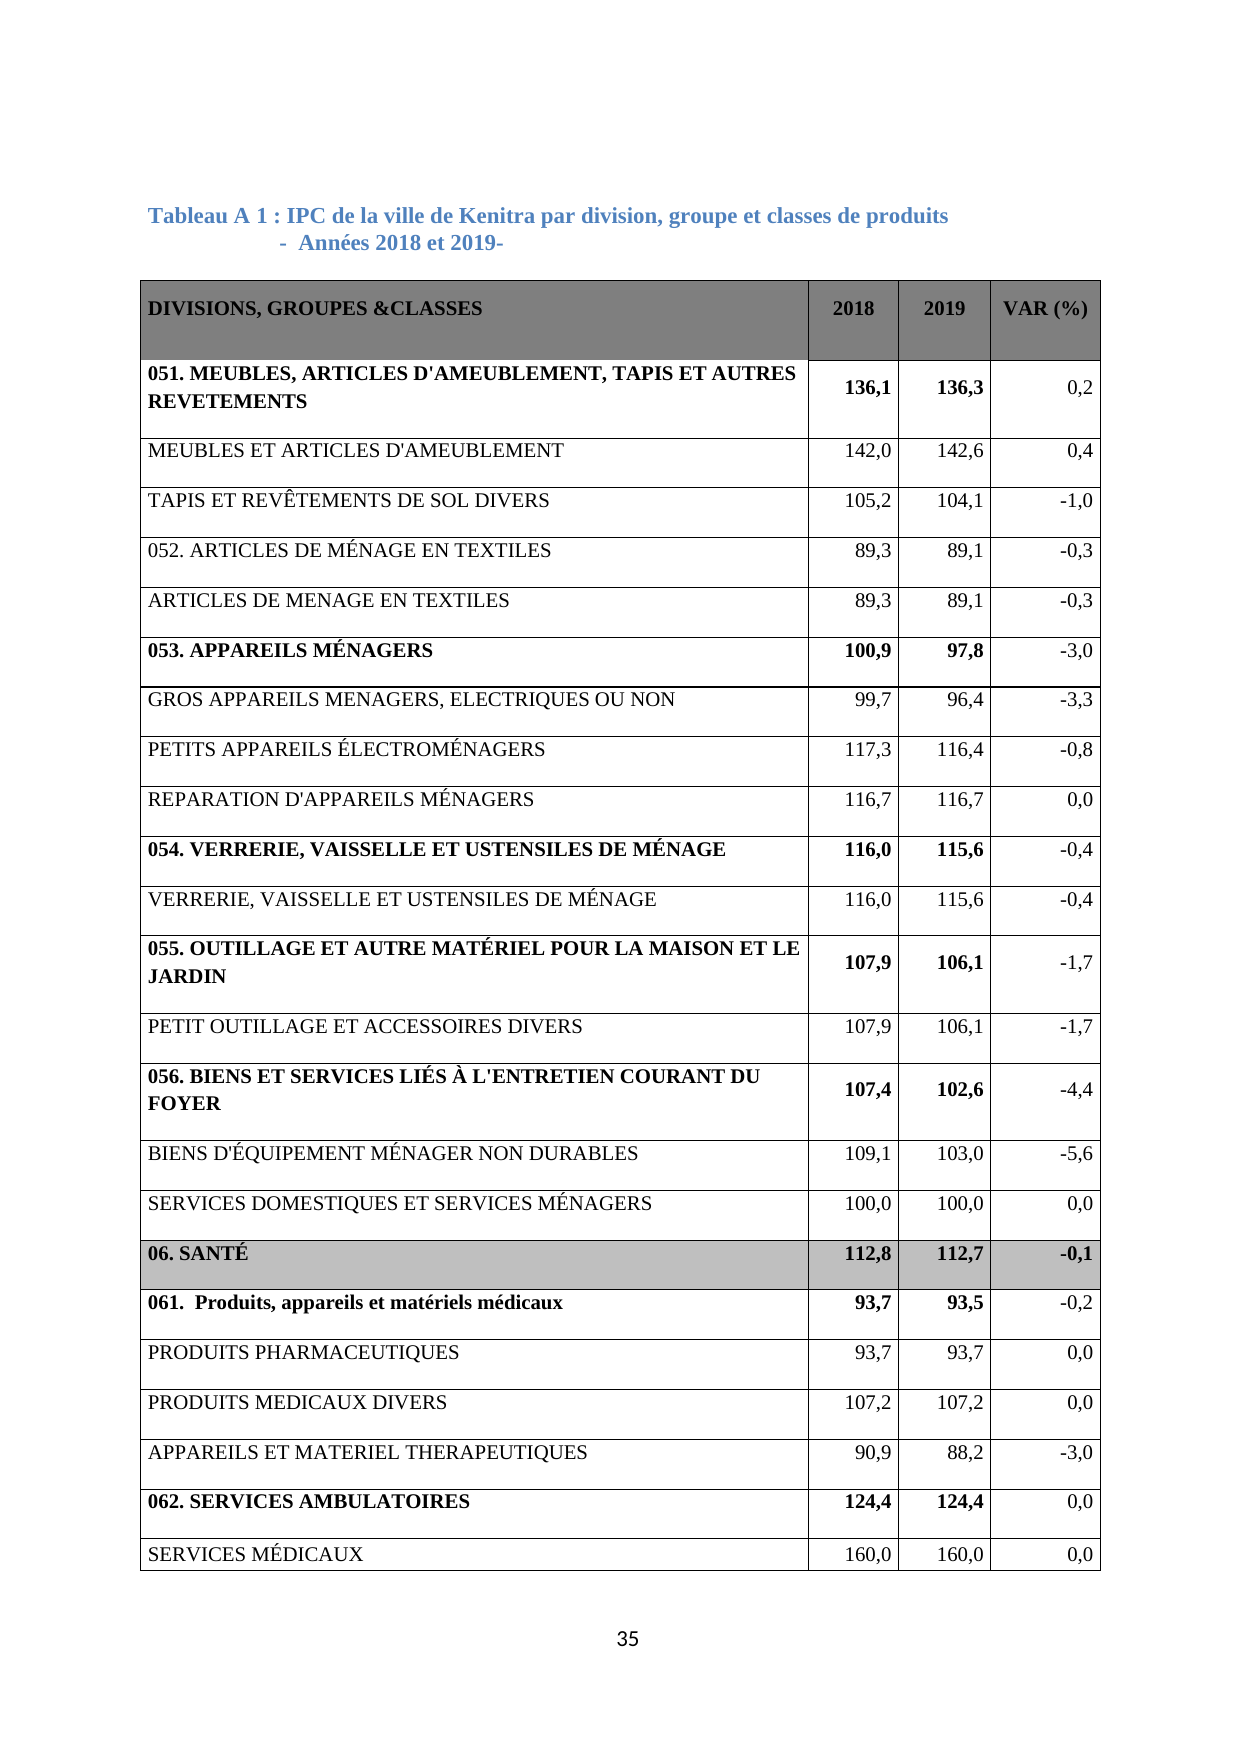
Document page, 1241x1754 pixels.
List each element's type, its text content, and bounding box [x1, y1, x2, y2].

table_cell 99,7 [809, 688, 898, 736]
table_cell 142,6 [899, 439, 990, 487]
table_cell 115,6 [899, 837, 990, 886]
table_cell SERVICES DOMESTIQUES ET SERVICES MÉNAGERS [141, 1191, 808, 1239]
table_cell 93,5 [899, 1290, 990, 1339]
table_cell 106,1 [899, 936, 990, 1013]
table_cell 104,1 [899, 488, 990, 537]
table_cell 0,4 [991, 439, 1100, 487]
table_cell 0,0 [991, 787, 1100, 836]
table_cell 105,2 [809, 488, 898, 537]
table_cell 100,0 [899, 1191, 990, 1239]
table_cell -3,3 [991, 688, 1100, 736]
table_cell MEUBLES ET ARTICLES D'AMEUBLEMENT [141, 439, 808, 487]
table_cell SERVICES MÉDICAUX [141, 1539, 808, 1569]
table_cell 056. BIENS ET SERVICES LIÉS À L'ENTRETIEN COURANT DU FOYER [141, 1064, 808, 1140]
table_cell 107,2 [809, 1390, 898, 1439]
table_cell -0,2 [991, 1290, 1100, 1339]
table_cell 89,1 [899, 538, 990, 587]
table_cell 107,9 [809, 936, 898, 1013]
table_cell 124,4 [899, 1490, 990, 1538]
table_cell -0,4 [991, 887, 1100, 935]
table_cell 051. MEUBLES, ARTICLES D'AMEUBLEMENT, TAPIS ET AUTRES REVETEMENTS [141, 360, 808, 437]
table_cell 106,1 [899, 1014, 990, 1062]
table_cell PETIT OUTILLAGE ET ACCESSOIRES DIVERS [141, 1014, 808, 1062]
table_cell 055. OUTILLAGE ET AUTRE MATÉRIEL POUR LA MAISON ET LE JARDIN [141, 936, 808, 1013]
table_cell -0,3 [991, 588, 1100, 637]
table_cell 116,0 [809, 837, 898, 886]
table_cell -1,0 [991, 488, 1100, 537]
table_cell -3,0 [991, 1440, 1100, 1488]
table_cell 054. VERRERIE, VAISSELLE ET USTENSILES DE MÉNAGE [141, 837, 808, 886]
table_cell 053. APPAREILS MÉNAGERS [141, 638, 808, 686]
table_cell 103,0 [899, 1141, 990, 1190]
table_cell 0,0 [991, 1539, 1100, 1569]
table_cell 90,9 [809, 1440, 898, 1488]
table_cell 93,7 [899, 1340, 990, 1389]
table_cell PRODUITS MEDICAUX DIVERS [141, 1390, 808, 1439]
table_cell 06. SANTÉ [141, 1241, 808, 1289]
table_cell PRODUITS PHARMACEUTIQUES [141, 1340, 808, 1389]
table_cell 109,1 [809, 1141, 898, 1190]
table_cell 117,3 [809, 737, 898, 786]
table_cell VERRERIE, VAISSELLE ET USTENSILES DE MÉNAGE [141, 887, 808, 935]
table_cell 062. SERVICES AMBULATOIRES [141, 1490, 808, 1538]
table_cell -0,3 [991, 538, 1100, 587]
table_cell 160,0 [809, 1539, 898, 1569]
table_cell 89,1 [899, 588, 990, 637]
table_cell REPARATION D'APPAREILS MÉNAGERS [141, 787, 808, 836]
table_cell 96,4 [899, 688, 990, 736]
table_cell -0,4 [991, 837, 1100, 886]
table_cell 89,3 [809, 588, 898, 637]
table_cell 052. ARTICLES DE MÉNAGE EN TEXTILES [141, 538, 808, 587]
table_cell 93,7 [809, 1290, 898, 1339]
table_cell DIVISIONS, GROUPES &CLASSES [141, 281, 808, 360]
table_cell 112,7 [899, 1241, 990, 1289]
table_cell BIENS D'ÉQUIPEMENT MÉNAGER NON DURABLES [141, 1141, 808, 1190]
table_cell -1,7 [991, 936, 1100, 1013]
table_cell 061. Produits, appareils et matériels médicaux [141, 1290, 808, 1339]
table_cell 0,0 [991, 1191, 1100, 1239]
table_cell 107,2 [899, 1390, 990, 1439]
table_cell ARTICLES DE MENAGE EN TEXTILES [141, 588, 808, 637]
table_cell 97,8 [899, 638, 990, 686]
table_cell 112,8 [809, 1241, 898, 1289]
table_cell -4,4 [991, 1064, 1100, 1140]
table_cell 89,3 [809, 538, 898, 587]
table_cell 2019 [899, 281, 990, 360]
table_cell 0,0 [991, 1390, 1100, 1439]
table_cell 93,7 [809, 1340, 898, 1389]
table_cell 102,6 [899, 1064, 990, 1140]
table_cell -5,6 [991, 1141, 1100, 1190]
table_cell 0,0 [991, 1340, 1100, 1389]
table_cell 124,4 [809, 1490, 898, 1538]
table_cell GROS APPAREILS MENAGERS, ELECTRIQUES OU NON [141, 688, 808, 736]
table_cell PETITS APPAREILS ÉLECTROMÉNAGERS [141, 737, 808, 786]
table_cell -0,8 [991, 737, 1100, 786]
table_cell 0,2 [991, 361, 1100, 437]
table_cell -3,0 [991, 638, 1100, 686]
table_cell 100,9 [809, 638, 898, 686]
table_cell -0,1 [991, 1241, 1100, 1289]
table_cell 2018 [809, 281, 898, 360]
table_cell 136,1 [809, 361, 898, 437]
table_cell 88,2 [899, 1440, 990, 1488]
table_cell TAPIS ET REVÊTEMENTS DE SOL DIVERS [141, 488, 808, 537]
table_cell 115,6 [899, 887, 990, 935]
table_cell 107,4 [809, 1064, 898, 1140]
table_cell -1,7 [991, 1014, 1100, 1062]
table_cell 100,0 [809, 1191, 898, 1239]
table_cell 116,4 [899, 737, 990, 786]
table_cell 0,0 [991, 1490, 1100, 1538]
table_cell 142,0 [809, 439, 898, 487]
table_cell 107,9 [809, 1014, 898, 1062]
table_cell 160,0 [899, 1539, 990, 1569]
table_header Tableau A 1 : IPC de la ville de Kenitra par division, groupe et classes de produits - Années 2018 et 2019- [140, 177, 1100, 280]
table_cell VAR (%) [991, 281, 1100, 360]
table_cell 116,7 [899, 787, 990, 836]
table_cell 116,0 [809, 887, 898, 935]
table_cell 136,3 [899, 361, 990, 437]
table_cell 116,7 [809, 787, 898, 836]
table_cell APPAREILS ET MATERIEL THERAPEUTIQUES [141, 1440, 808, 1488]
